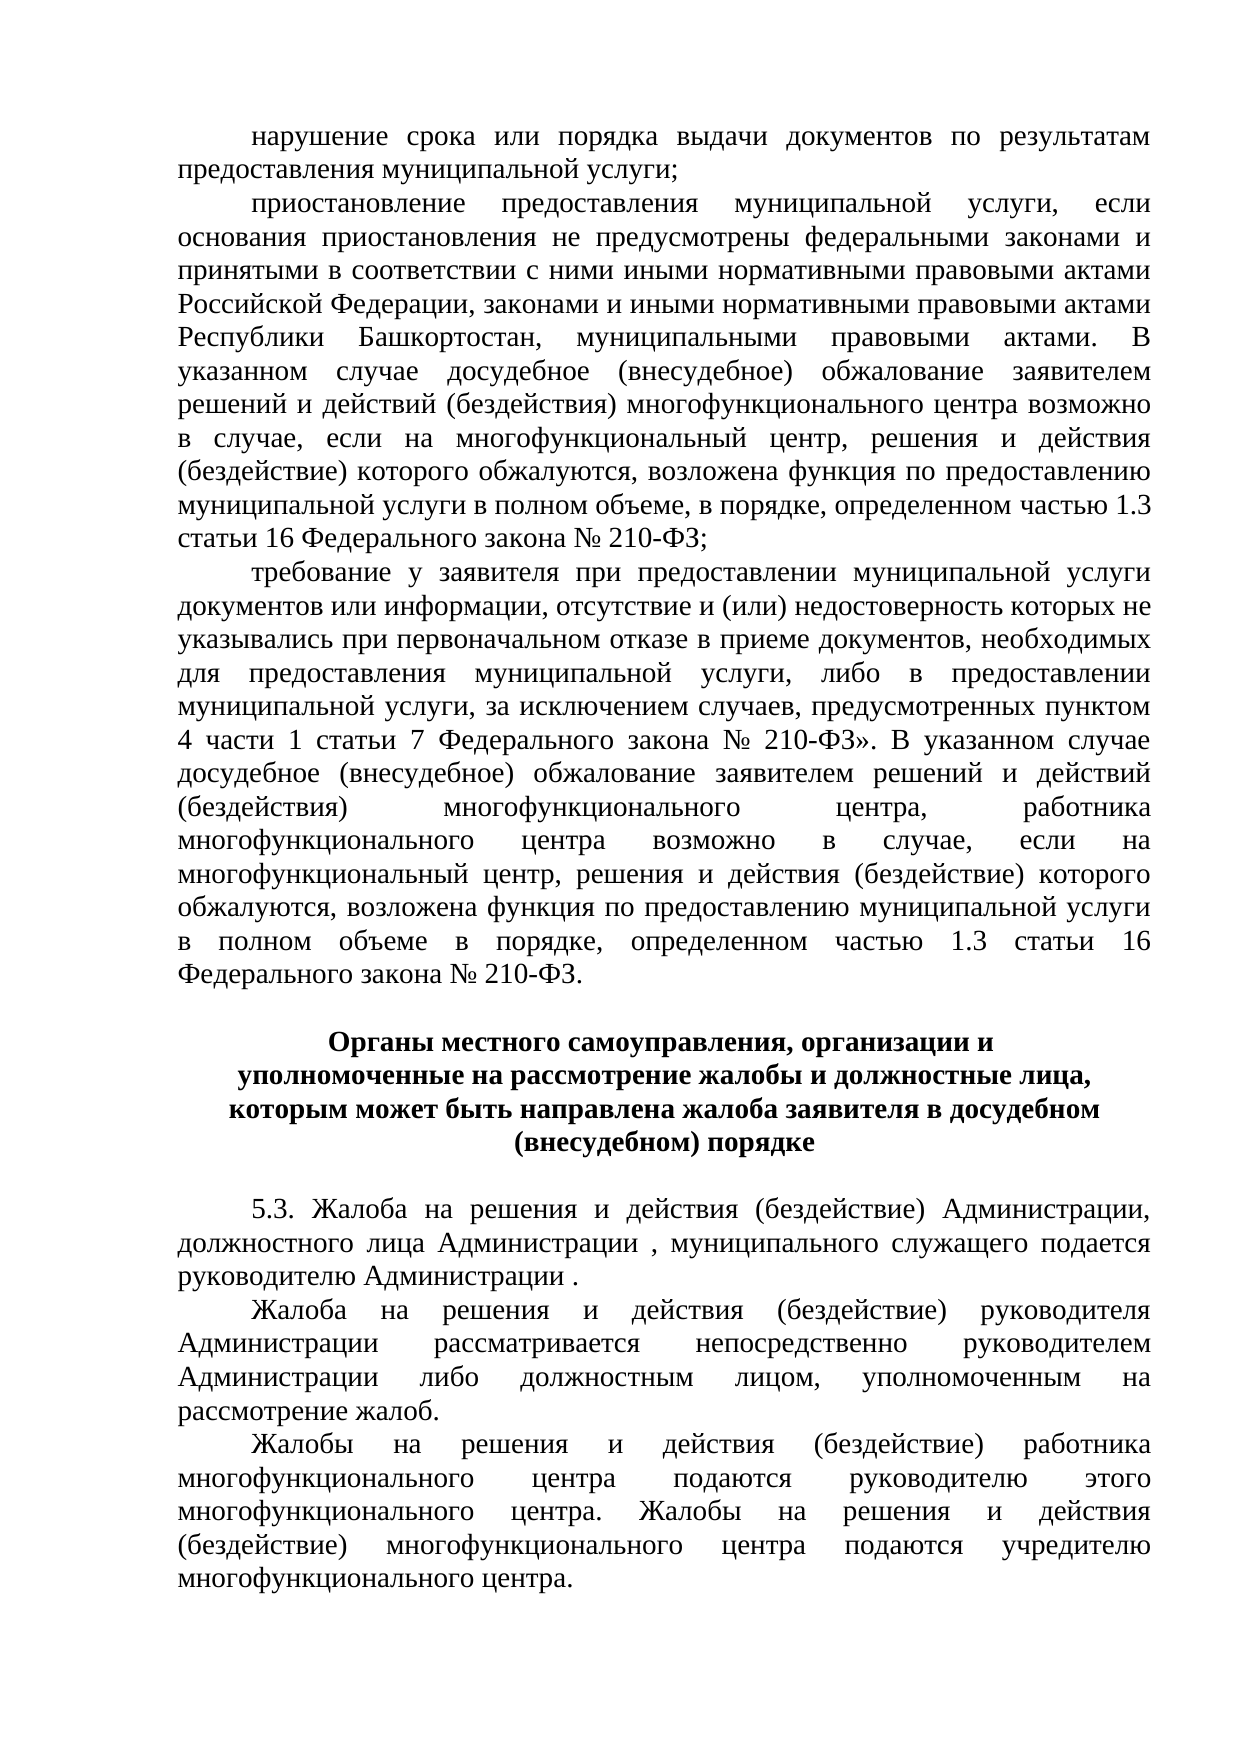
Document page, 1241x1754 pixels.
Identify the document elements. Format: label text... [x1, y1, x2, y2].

text Жалобы на решения и действия (бездействие) работника многофункционального центра подаются руководителю этого многофункционального центра. Жалобы на решения и действия (бездействие) многофункционального центра подаются учредителю многофункционального центра. [177, 1426, 1152, 1594]
text Органы местного самоуправления, организации и уполномоченные на рассмотрение жалобы и должностные лица, которым может быть направлена жалоба заявителя в досудебном (внесудебном) порядке [177, 1024, 1152, 1158]
text приостановление предоставления муниципальной услуги, если основания приостановления не предусмотрены федеральными законами и принятыми в соответствии с ними иными нормативными правовыми актами Российской Федерации, законами и иными нормативными правовыми актами Республики Башкортостан, муниципальными правовыми актами. В указанном случае досудебное (внесудебное) обжалование заявителем решений и действий (бездействия) многофункционального центра возможно в случае, если на многофункциональный центр, решения и действия (бездействие) которого обжалуются, возложена функция по предоставлению муниципальной услуги в полном объеме, в порядке, определенном частью 1.3 статьи 16 Федерального закона № 210-ФЗ; [177, 185, 1152, 554]
text 5.3. Жалоба на решения и действия (бездействие) Администрации, должностного лица Администрации , муниципального служащего подается руководителю Администрации . [177, 1191, 1152, 1292]
text требование у заявителя при предоставлении муниципальной услуги документов или информации, отсутствие и (или) недостоверность которых не указывались при первоначальном отказе в приеме документов, необходимых для предоставления муниципальной услуги, либо в предоставлении муниципальной услуги, за исключением случаев, предусмотренных пунктом 4 части 1 статьи 7 Федерального закона № 210-ФЗ». В указанном случае досудебное (внесудебное) обжалование заявителем решений и действий (бездействия) многофункционального центра, работника многофункционального центра возможно в случае, если на многофункциональный центр, решения и действия (бездействие) которого обжалуются, возложена функция по предоставлению муниципальной услуги в полном объеме в порядке, определенном частью 1.3 статьи 16 Федерального закона № 210-ФЗ. [177, 554, 1152, 990]
text нарушение срока или порядка выдачи документов по результатам предоставления муниципальной услуги; [177, 118, 1152, 185]
text Жалоба на решения и действия (бездействие) руководителя Администрации рассматривается непосредственно руководителем Администрации либо должностным лицом, уполномоченным на рассмотрение жалоб. [177, 1292, 1152, 1426]
